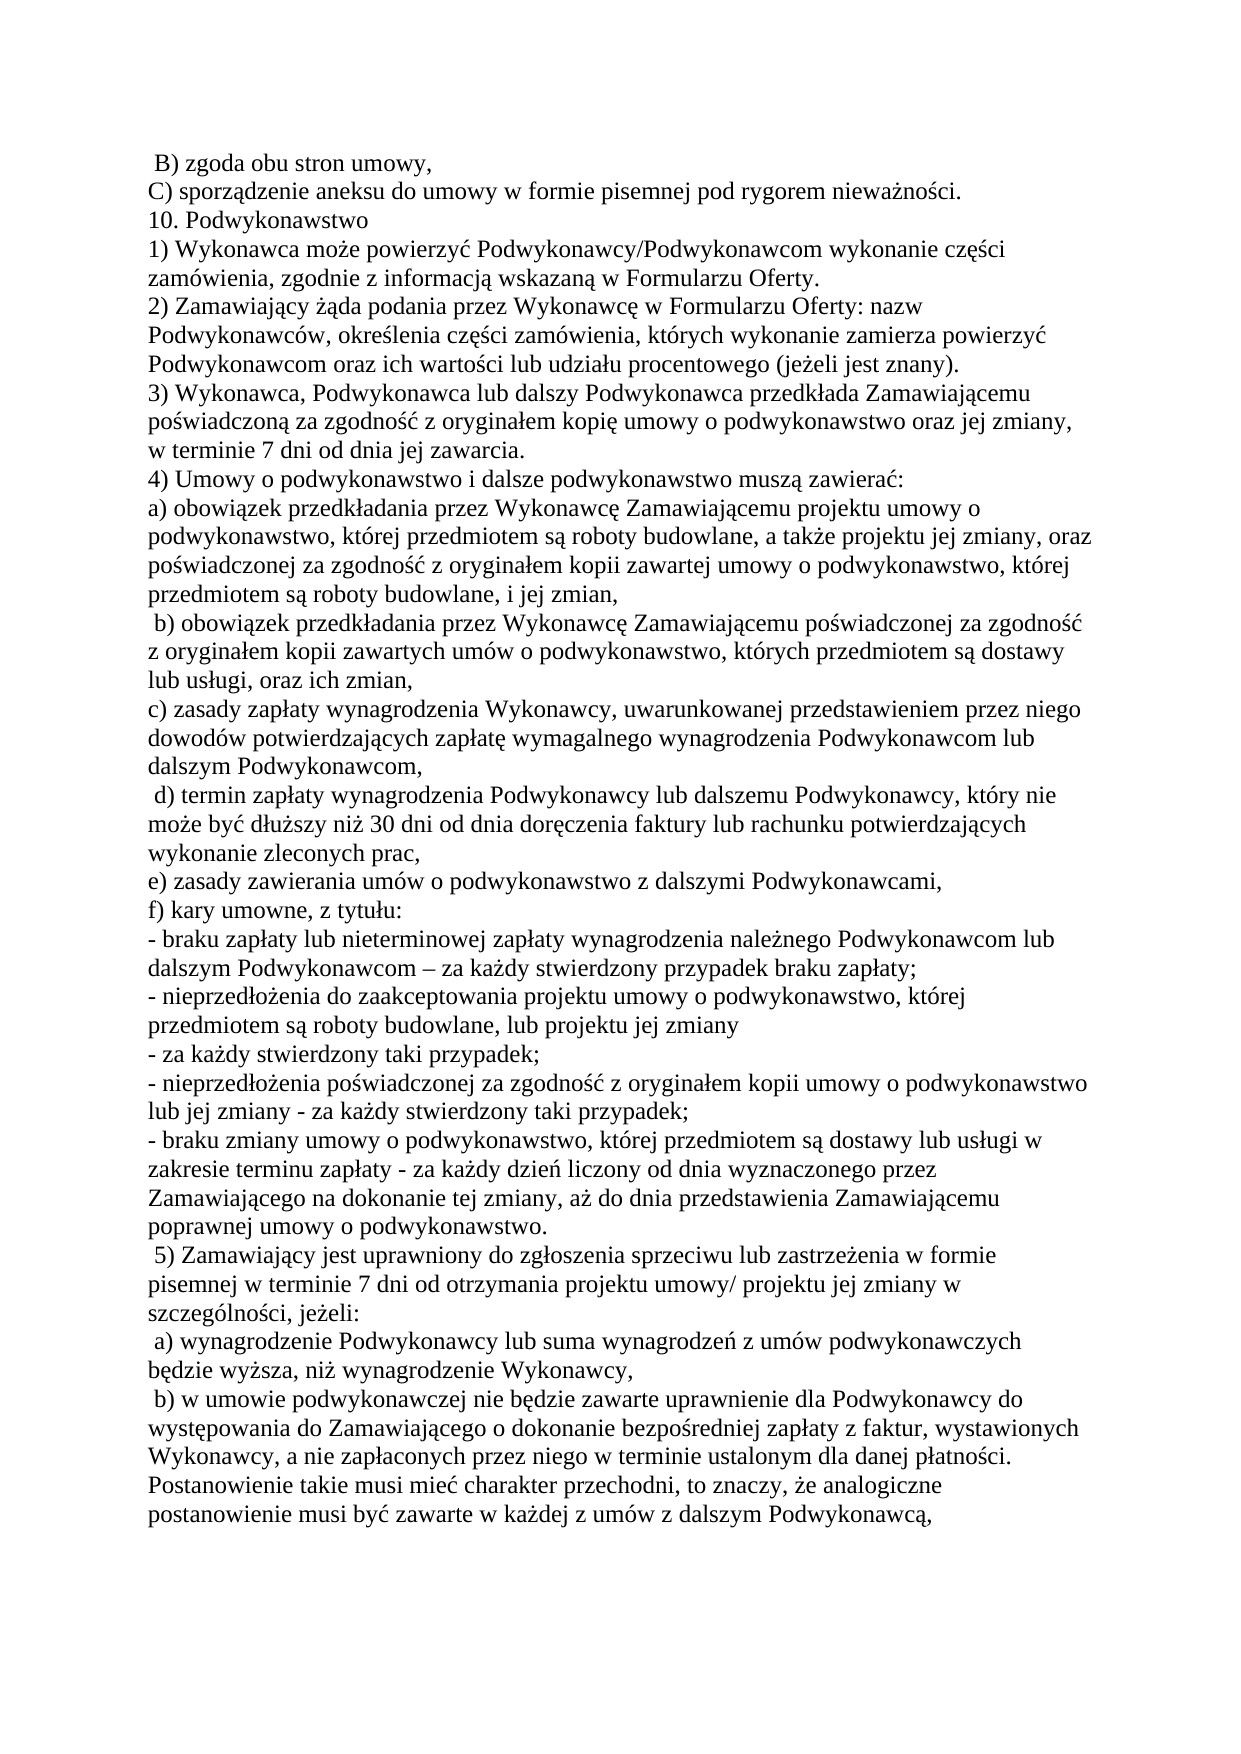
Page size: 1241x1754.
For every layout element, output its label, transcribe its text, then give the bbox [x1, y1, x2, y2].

text c) zasady zapłaty wynagrodzenia Wykonawcy, uwarunkowanej przedstawieniem przez niego dowodów potwierdzających zapłatę wymagalnego wynagrodzenia Podwykonawcom lub dalszym Podwykonawcom, [148, 694, 1093, 780]
text e) zasady zawierania umów o podwykonawstwo z dalszymi Podwykonawcami, [148, 866, 1093, 895]
text 5) Zamawiający jest uprawniony do zgłoszenia sprzeciwu lub zastrzeżenia w formie pisemnej w terminie 7 dni od otrzymania projektu umowy/ projektu jej zmiany w szczególności, jeżeli: [148, 1240, 1093, 1326]
text - za każdy stwierdzony taki przypadek; [148, 1039, 1093, 1068]
text - braku zapłaty lub nieterminowej zapłaty wynagrodzenia należnego Podwykonawcom lub dalszym Podwykonawcom – za każdy stwierdzony przypadek braku zapłaty; [148, 924, 1093, 981]
text f) kary umowne, z tytułu: [148, 895, 1093, 924]
text 1) Wykonawca może powierzyć Podwykonawcy/Podwykonawcom wykonanie części zamówienia, zgodnie z informacją wskazaną w Formularzu Oferty. [148, 234, 1093, 291]
text b) obowiązek przedkładania przez Wykonawcę Zamawiającemu poświadczonej za zgodność z oryginałem kopii zawartych umów o podwykonawstwo, których przedmiotem są dostawy lub usługi, oraz ich zmian, [148, 608, 1093, 694]
text 3) Wykonawca, Podwykonawca lub dalszy Podwykonawca przedkłada Zamawiającemu poświadczoną za zgodność z oryginałem kopię umowy o podwykonawstwo oraz jej zmiany, w terminie 7 dni od dnia jej zawarcia. [148, 378, 1093, 464]
text b) w umowie podwykonawczej nie będzie zawarte uprawnienie dla Podwykonawcy do występowania do Zamawiającego o dokonanie bezpośredniej zapłaty z faktur, wystawionych Wykonawcy, a nie zapłaconych przez niego w terminie ustalonym dla danej płatności. Postanowienie takie musi mieć charakter przechodni, to znaczy, że analogiczne postanowienie musi być zawarte w każdej z umów z dalszym Podwykonawcą, [148, 1384, 1093, 1528]
text 10. Podwykonawstwo [148, 205, 1093, 234]
text C) sporządzenie aneksu do umowy w formie pisemnej pod rygorem nieważności. [148, 176, 1093, 205]
text d) termin zapłaty wynagrodzenia Podwykonawcy lub dalszemu Podwykonawcy, który nie może być dłuższy niż 30 dni od dnia doręczenia faktury lub rachunku potwierdzających wykonanie zleconych prac, [148, 780, 1093, 866]
text - braku zmiany umowy o podwykonawstwo, której przedmiotem są dostawy lub usługi w zakresie terminu zapłaty - za każdy dzień liczony od dnia wyznaczonego przez Zamawiającego na dokonanie tej zmiany, aż do dnia przedstawienia Zamawiającemu poprawnej umowy o podwykonawstwo. [148, 1125, 1093, 1240]
text 2) Zamawiający żąda podania przez Wykonawcę w Formularzu Oferty: nazw Podwykonawców, określenia części zamówienia, których wykonanie zamierza powierzyć Podwykonawcom oraz ich wartości lub udziału procentowego (jeżeli jest znany). [148, 291, 1093, 378]
text B) zgoda obu stron umowy, [148, 148, 1093, 176]
text a) obowiązek przedkładania przez Wykonawcę Zamawiającemu projektu umowy o podwykonawstwo, której przedmiotem są roboty budowlane, a także projektu jej zmiany, oraz poświadczonej za zgodność z oryginałem kopii zawartej umowy o podwykonawstwo, której przedmiotem są roboty budowlane, i jej zmian, [148, 493, 1093, 608]
text a) wynagrodzenie Podwykonawcy lub suma wynagrodzeń z umów podwykonawczych będzie wyższa, niż wynagrodzenie Wykonawcy, [148, 1326, 1093, 1384]
text 4) Umowy o podwykonawstwo i dalsze podwykonawstwo muszą zawierać: [148, 464, 1093, 493]
text - nieprzedłożenia do zaakceptowania projektu umowy o podwykonawstwo, której przedmiotem są roboty budowlane, lub projektu jej zmiany [148, 981, 1093, 1039]
text - nieprzedłożenia poświadczonej za zgodność z oryginałem kopii umowy o podwykonawstwo lub jej zmiany - za każdy stwierdzony taki przypadek; [148, 1068, 1093, 1125]
